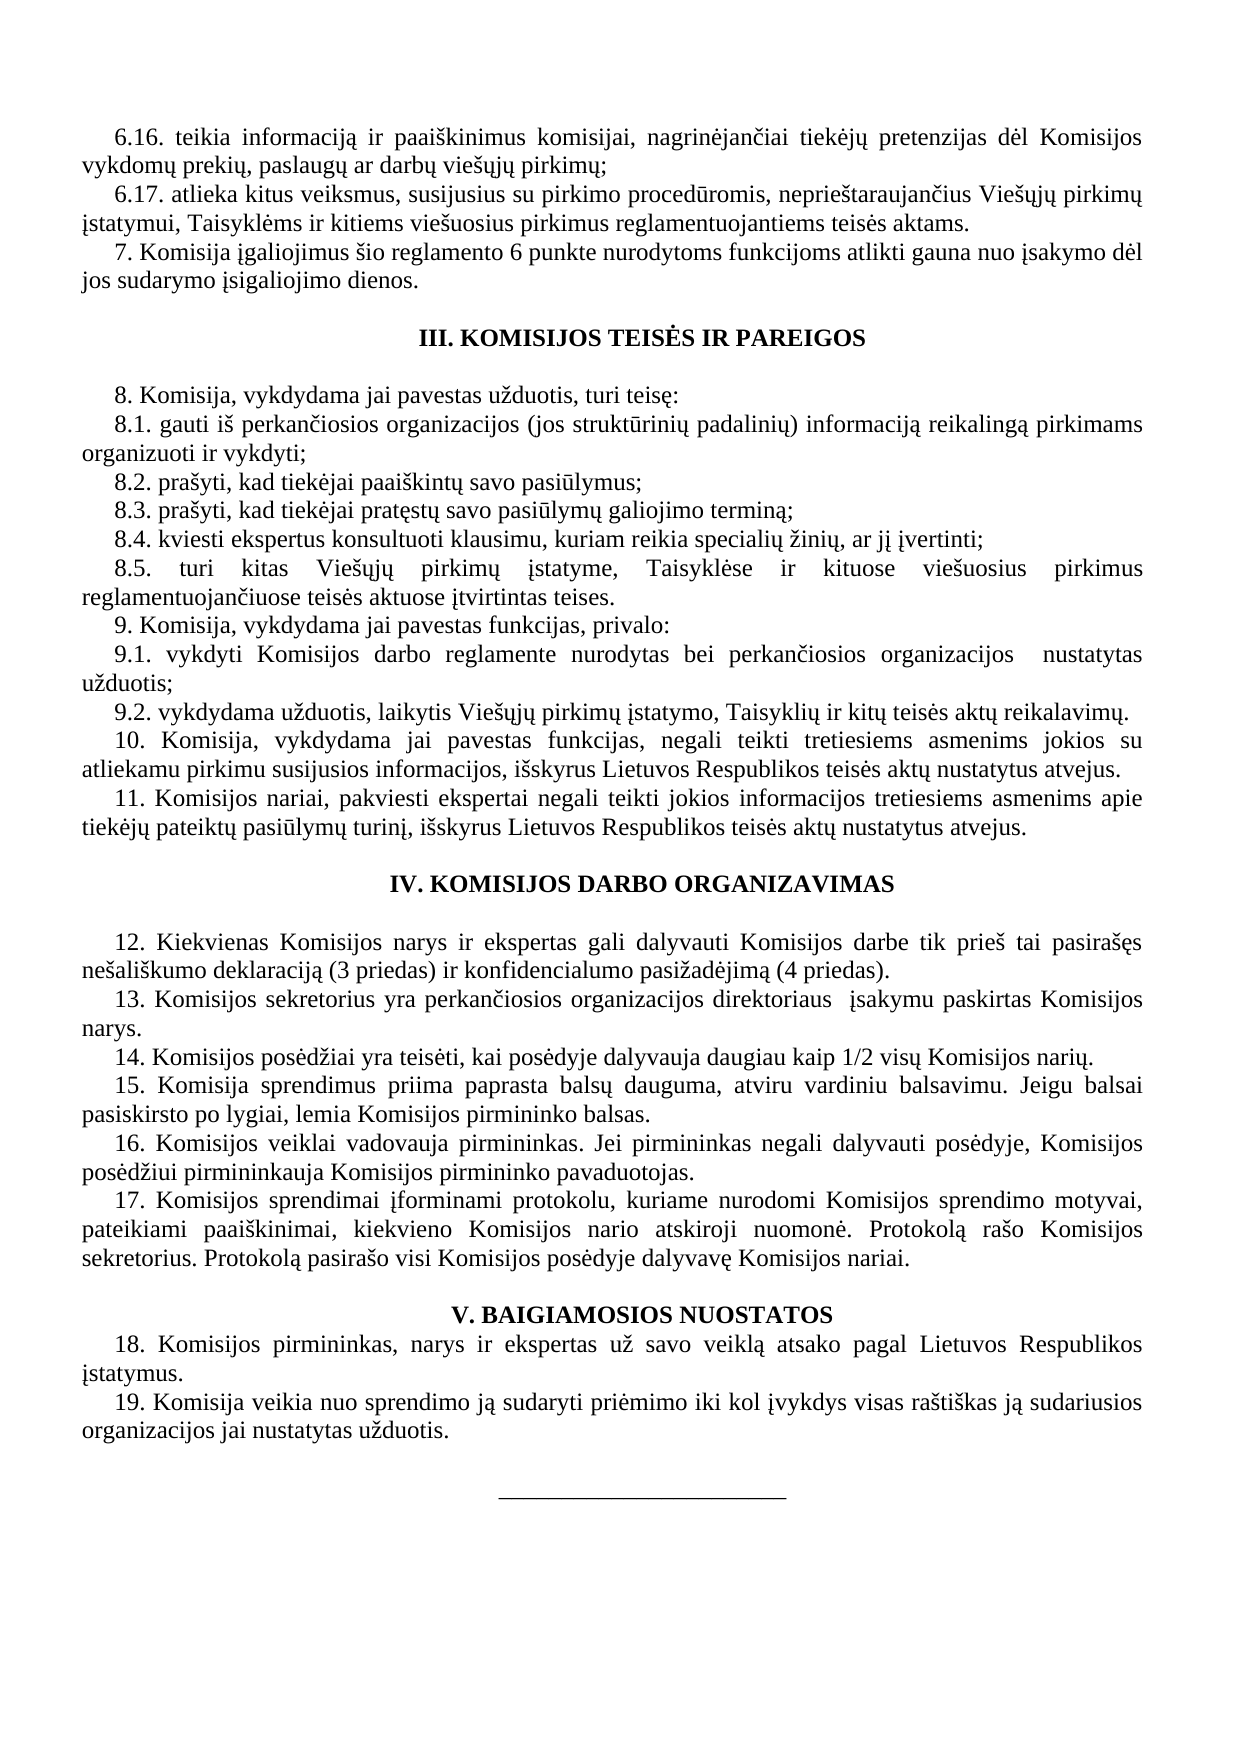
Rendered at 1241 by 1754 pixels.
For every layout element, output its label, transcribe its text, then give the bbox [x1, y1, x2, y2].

text 11. Komisijos nariai, pakviesti ekspertai negali teikti jokios informacijos tretiesiems asmenims apie tiekėjų pateiktų pasiūlymų turinį, išskyrus Lietuvos Respublikos teisės aktų nustatytus atvejus. [82, 783, 1144, 841]
text 18. Komisijos pirmininkas, narys ir ekspertas už savo veiklą atsako pagal Lietuvos Respublikos įstatymus. [82, 1329, 1144, 1387]
text 9.2. vykdydama užduotis, laikytis Viešųjų pirkimų įstatymo, Taisyklių ir kitų teisės aktų reikalavimų. [82, 697, 1144, 726]
text 13. Komisijos sekretorius yra perkančiosios organizacijos direktoriaus įsakymu paskirtas Komisijos narys. [82, 984, 1144, 1042]
text 8.4. kviesti ekspertus konsultuoti klausimu, kuriam reikia specialių žinių, ar jį įvertinti; [82, 524, 1144, 553]
text 14. Komisijos posėdžiai yra teisėti, kai posėdyje dalyvauja daugiau kaip 1/2 visų Komisijos narių. [82, 1042, 1144, 1071]
text 8.2. prašyti, kad tiekėjai paaiškintų savo pasiūlymus; [82, 467, 1144, 496]
text 7. Komisija įgaliojimus šio reglamento 6 punkte nurodytoms funkcijoms atlikti gauna nuo įsakymo dėl jos sudarymo įsigaliojimo dienos. [82, 237, 1144, 294]
text 19. Komisija veikia nuo sprendimo ją sudaryti priėmimo iki kol įvykdys visas raštiškas ją sudariusios organizacijos jai nustatytas užduotis. [82, 1387, 1144, 1444]
text 9. Komisija, vykdydama jai pavestas funkcijas, privalo: [82, 611, 1144, 639]
text 17. Komisijos sprendimai įforminami protokolu, kuriame nurodomi Komisijos sprendimo motyvai, pateikiami paaiškinimai, kiekvieno Komisijos nario atskiroji nuomonė. Protokolą rašo Komisijos sekretorius. Protokolą pasirašo visi Komisijos posėdyje dalyvavę Komisijos nariai. [82, 1186, 1144, 1272]
text V. BAIGIAMOSIOS NUOSTATOS [82, 1301, 1144, 1329]
text 6.16. teikia informaciją ir paaiškinimus komisijai, nagrinėjančiai tiekėjų pretenzijas dėl Komisijos vykdomų prekių, paslaugų ar darbų viešųjų pirkimų; [82, 122, 1144, 179]
text 6.17. atlieka kitus veiksmus, susijusius su pirkimo procedūromis, neprieštaraujančius Viešųjų pirkimų įstatymui, Taisyklėms ir kitiems viešuosius pirkimus reglamentuojantiems teisės aktams. [82, 179, 1144, 237]
text 9.1. vykdyti Komisijos darbo reglamente nurodytas bei perkančiosios organizacijos nustatytas užduotis; [82, 639, 1144, 697]
text III. KOMISIJOS TEISĖS IR PAREIGOS [82, 323, 1144, 352]
text 15. Komisija sprendimus priima paprasta balsų dauguma, atviru vardiniu balsavimu. Jeigu balsai pasiskirsto po lygiai, lemia Komisijos pirmininko balsas. [82, 1071, 1144, 1128]
text 16. Komisijos veiklai vadovauja pirmininkas. Jei pirmininkas negali dalyvauti posėdyje, Komisijos posėdžiui pirmininkauja Komisijos pirmininko pavaduotojas. [82, 1128, 1144, 1186]
text 8.3. prašyti, kad tiekėjai pratęstų savo pasiūlymų galiojimo terminą; [82, 496, 1144, 524]
text 8.1. gauti iš perkančiosios organizacijos (jos struktūrinių padalinių) informaciją reikalingą pirkimams organizuoti ir vykdyti; [82, 409, 1144, 467]
text IV. KOMISIJOS DARBO ORGANIZAVIMAS [82, 869, 1144, 898]
text 12. Kiekvienas Komisijos narys ir ekspertas gali dalyvauti Komisijos darbe tik prieš tai pasirašęs nešališkumo deklaraciją (3 priedas) ir konfidencialumo pasižadėjimą (4 priedas). [82, 927, 1144, 984]
text _______________________ [82, 1473, 1144, 1502]
text 8. Komisija, vykdydama jai pavestas užduotis, turi teisę: [82, 381, 1144, 409]
text 8.5. turi kitas Viešųjų pirkimų įstatyme, Taisyklėse ir kituose viešuosius pirkimus reglamentuojančiuose teisės aktuose įtvirtintas teises. [82, 553, 1144, 611]
text 10. Komisija, vykdydama jai pavestas funkcijas, negali teikti tretiesiems asmenims jokios su atliekamu pirkimu susijusios informacijos, išskyrus Lietuvos Respublikos teisės aktų nustatytus atvejus. [82, 726, 1144, 783]
